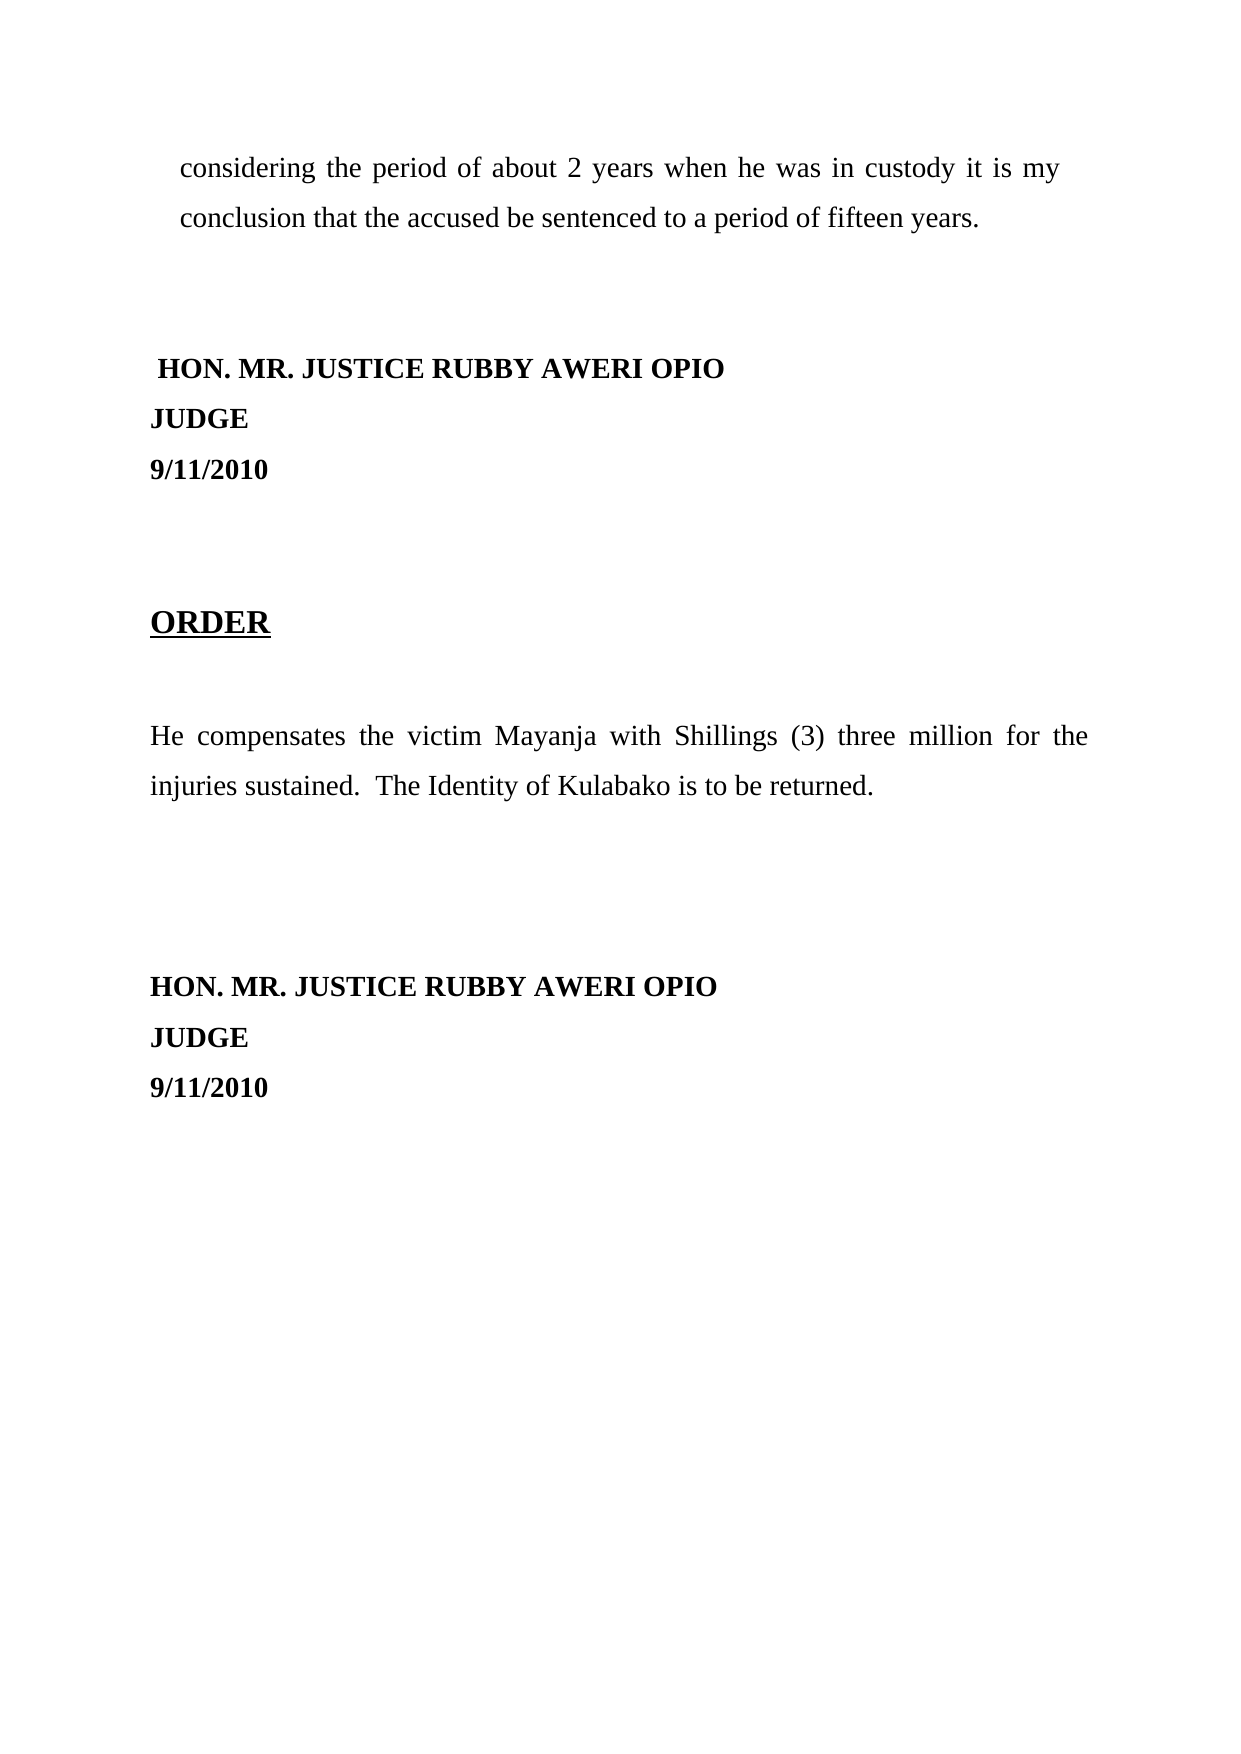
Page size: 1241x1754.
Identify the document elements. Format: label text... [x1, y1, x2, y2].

list ORDER [150, 603, 1090, 641]
list 9/11/2010 [150, 1070, 1090, 1103]
list HON. MR. JUSTICE RUBBY AWERI OPIO [150, 351, 1090, 385]
list 9/11/2010 [150, 452, 1090, 485]
list He compensates the victim Mayanja with Shillings (3) three million for the injuries sustained. The Identity of Kulabako is to be returned. [150, 718, 1090, 802]
list considering the period of about 2 years when he was in custody it is my conclusion that the accused be sentenced to a period of fifteen years. [179, 150, 1061, 234]
list JUDGE [150, 1020, 1090, 1053]
list HON. MR. JUSTICE RUBBY AWERI OPIO [150, 969, 1090, 1003]
list JUDGE [150, 402, 1090, 435]
